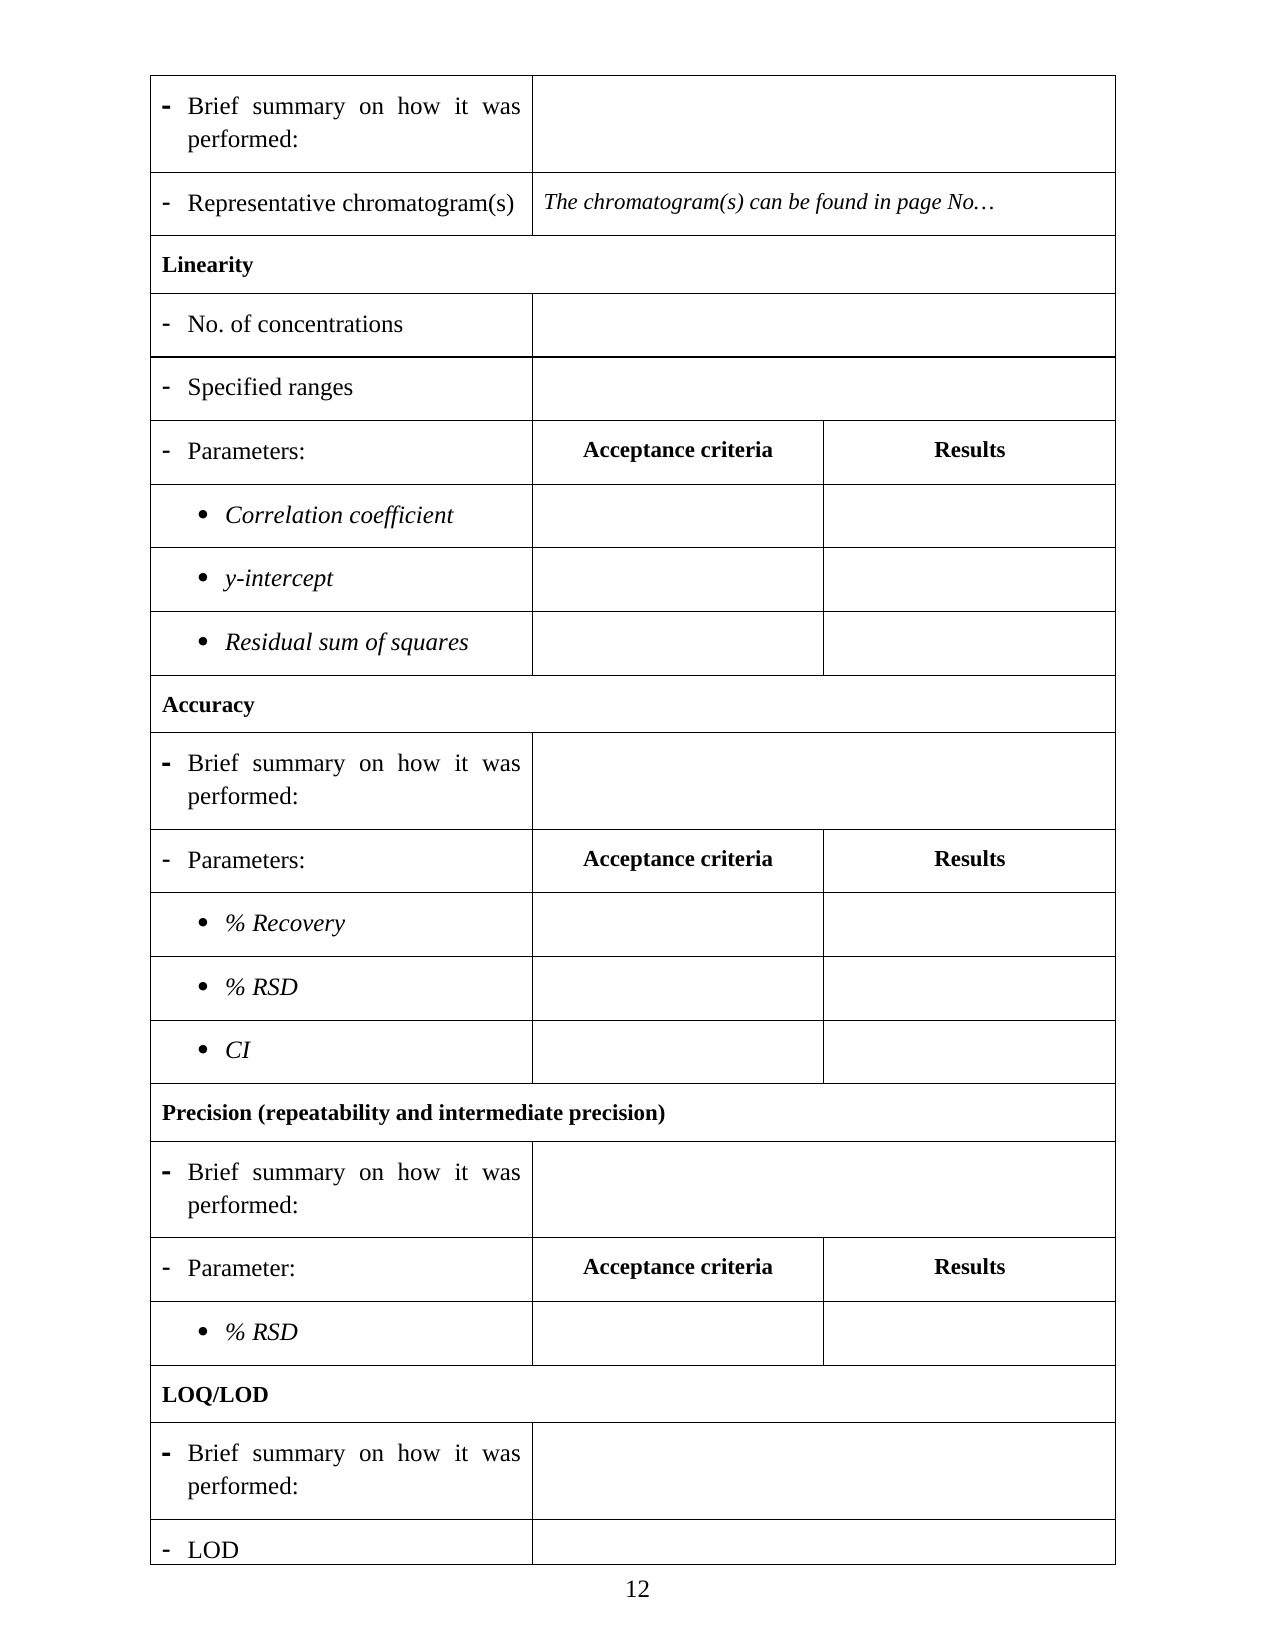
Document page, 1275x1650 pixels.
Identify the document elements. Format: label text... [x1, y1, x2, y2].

table_cell [824, 612, 1115, 674]
table_cell [533, 733, 1115, 829]
table_cell [824, 957, 1115, 1019]
table_cell [824, 485, 1115, 547]
table_cell % Recovery [151, 893, 532, 956]
table_cell No. of concentrations [151, 294, 532, 356]
table_cell Results [824, 421, 1115, 484]
table_cell Parameter: [151, 1238, 532, 1301]
table_cell Parameters: [151, 830, 532, 892]
table_cell [533, 1520, 1115, 1563]
table_cell [824, 893, 1115, 956]
table_cell Parameters: [151, 421, 532, 484]
table_cell Correlation coefficient [151, 485, 532, 547]
table_cell Brief summary on how it was performed: [151, 733, 532, 829]
table_cell [824, 1302, 1115, 1364]
table_cell [533, 1142, 1115, 1237]
table_cell [533, 612, 823, 674]
table_cell y-intercept [151, 548, 532, 611]
table_cell LOQ/LOD [151, 1366, 1115, 1422]
table_cell Brief summary on how it was performed: [151, 1423, 532, 1519]
table_cell The chromatogram(s) can be found in page No… [533, 173, 1115, 235]
table_cell [533, 358, 1115, 420]
table_cell Results [824, 1238, 1115, 1301]
table_cell Acceptance criteria [533, 830, 823, 892]
table_cell Residual sum of squares [151, 612, 532, 674]
table_cell Precision (repeatability and intermediate precision) [151, 1084, 1115, 1141]
table_cell % RSD [151, 1302, 532, 1364]
table_cell Accuracy [151, 676, 1115, 732]
table_cell Representative chromatogram(s) [151, 173, 532, 235]
table_cell Brief summary on how it was performed: [151, 1142, 532, 1237]
table_cell CI [151, 1021, 532, 1083]
table_cell Linearity [151, 236, 1115, 293]
table_cell [824, 1021, 1115, 1083]
table_cell % RSD [151, 957, 532, 1019]
table_cell [533, 485, 823, 547]
table_cell [533, 1021, 823, 1083]
table_cell Acceptance criteria [533, 421, 823, 484]
table_cell [533, 294, 1115, 356]
table_cell LOD [151, 1520, 532, 1563]
table_cell Results [824, 830, 1115, 892]
table_cell [824, 548, 1115, 611]
table_cell [533, 1302, 823, 1364]
table_cell Acceptance criteria [533, 1238, 823, 1301]
table_cell [533, 76, 1115, 172]
table_cell Brief summary on how it was performed: [151, 76, 532, 172]
table_cell [533, 893, 823, 956]
table_cell [533, 957, 823, 1019]
table_cell Specified ranges [151, 358, 532, 420]
table_cell [533, 548, 823, 611]
table_cell [533, 1423, 1115, 1519]
